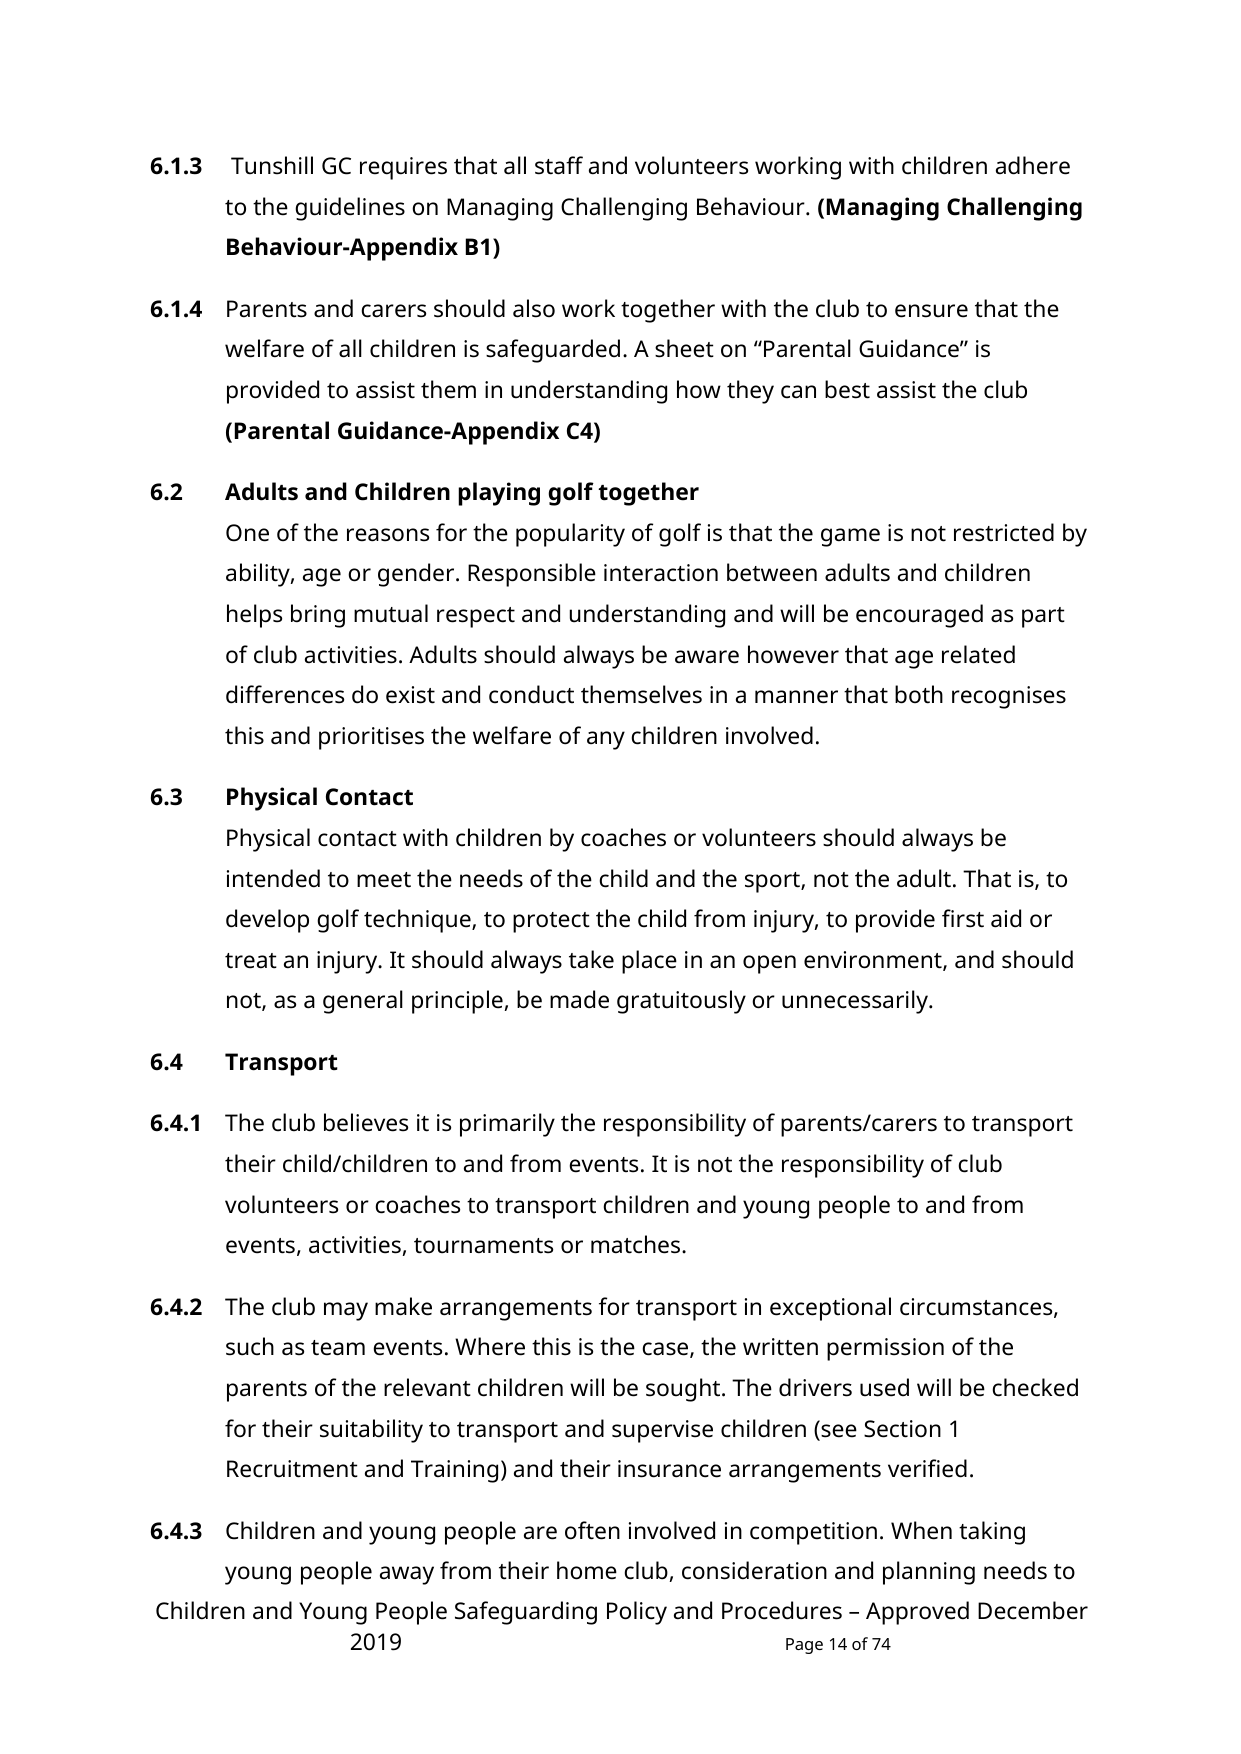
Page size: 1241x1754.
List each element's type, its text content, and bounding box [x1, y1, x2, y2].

list Parents and carers should also work together with the club to ensure that the welfare of all children is safeguarded. A sheet on “Parental Guidance” is provided to assist them in understanding how they can best assist the club (Parental Guidance-Appendix C4) [150, 293, 1090, 446]
list Tunshill GC requires that all staff and volunteers working with children adhere to the guidelines on Managing Challenging Behaviour. (Managing Challenging Behaviour-Appendix B1) [150, 150, 1090, 262]
list Physical Contact Physical contact with children by coaches or volunteers should always be intended to meet the needs of the child and the sport, not the adult. That is, to develop golf technique, to protect the child from injury, to provide first aid or treat an injury. It should always take place in an open environment, and should not, as a general principle, be made gratuitously or unnecessarily. [150, 781, 1090, 1016]
list The club believes it is primarily the responsibility of parents/carers to transport their child/children to and from events. It is not the responsibility of club volunteers or coaches to transport children and young people to and from events, activities, tournaments or matches. [150, 1107, 1090, 1260]
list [150, 1514, 1090, 1586]
list Transport [150, 1046, 1090, 1077]
list Adults and Children playing golf together One of the reasons for the popularity of golf is that the game is not restricted by ability, age or gender. Responsible interaction between adults and children helps bring mutual respect and understanding and will be encouraged as part of club activities. Adults should always be aware however that age related differences do exist and conduct themselves in a manner that both recognises this and prioritises the welfare of any children involved. [150, 476, 1090, 751]
list The club may make arrangements for transport in exceptional circumstances, such as team events. Where this is the case, the written permission of the parents of the relevant children will be sought. The drivers used will be checked for their suitability to transport and supervise children (see Section 1 Recruitment and Training) and their insurance arrangements verified. [150, 1291, 1090, 1484]
